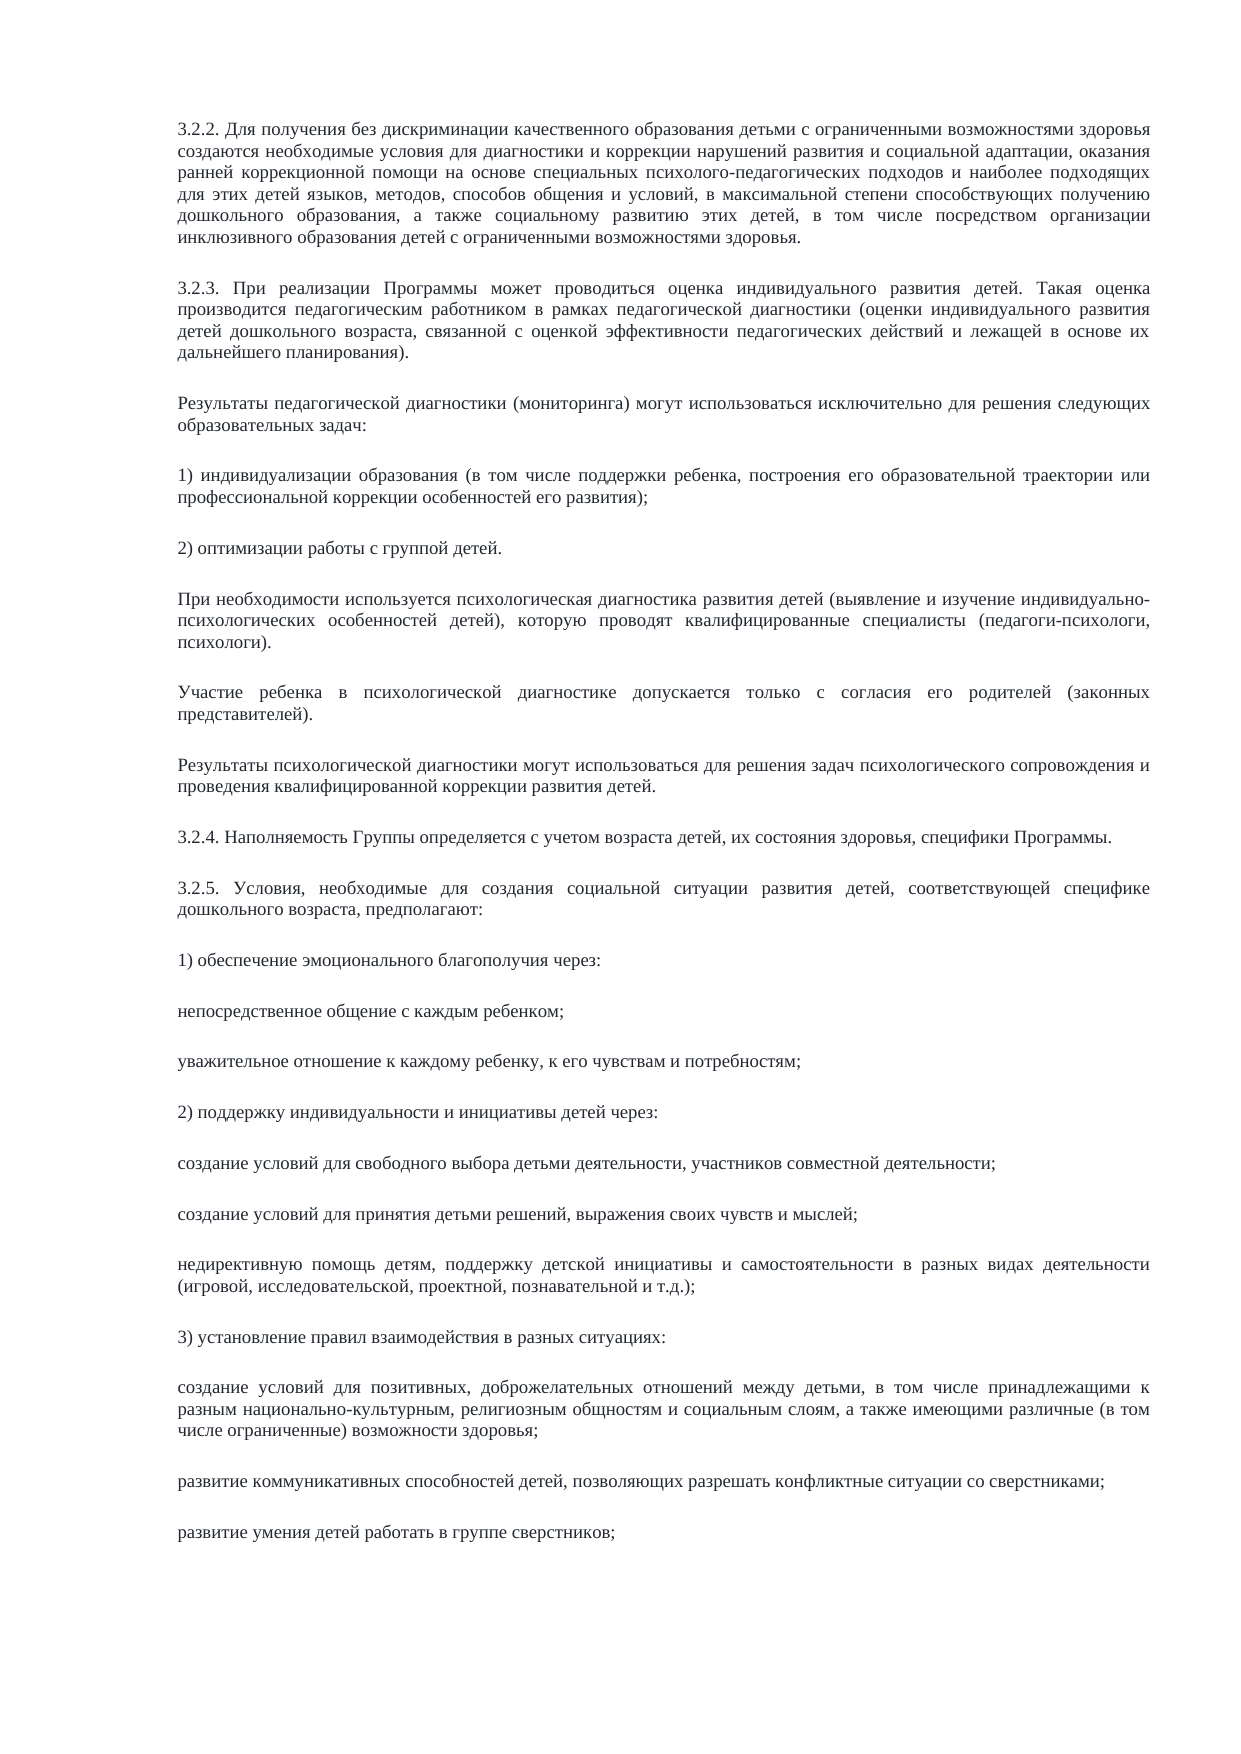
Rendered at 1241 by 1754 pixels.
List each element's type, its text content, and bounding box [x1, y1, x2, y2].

text Результаты педагогической диагностики (мониторинга) могут использоваться исключительно для решения следующих образовательных задач: [177, 392, 1152, 435]
text Результаты психологической диагностики могут использоваться для решения задач психологического сопровождения и проведения квалифицированной коррекции развития детей. [177, 753, 1152, 797]
text 3.2.4. Наполняемость Группы определяется с учетом возраста детей, их состояния здоровья, специфики Программы. [177, 826, 1152, 847]
text 1) обеспечение эмоционального благополучия через: [177, 949, 1152, 970]
text 3.2.5. Условия, необходимые для создания социальной ситуации развития детей, соответствующей специфике дошкольного возраста, предполагают: [177, 877, 1152, 920]
text При необходимости используется психологическая диагностика развития детей (выявление и изучение индивидуально-психологических особенностей детей), которую проводят квалифицированные специалисты (педагоги-психологи, психологи). [177, 587, 1152, 652]
text недирективную помощь детям, поддержку детской инициативы и самостоятельности в разных видах деятельности (игровой, исследовательской, проектной, познавательной и т.д.); [177, 1253, 1152, 1296]
text 3.2.3. При реализации Программы может проводиться оценка индивидуального развития детей. Такая оценка производится педагогическим работником в рамках педагогической диагностики (оценки индивидуального развития детей дошкольного возраста, связанной с оценкой эффективности педагогических действий и лежащей в основе их дальнейшего планирования). [177, 277, 1152, 363]
text создание условий для принятия детьми решений, выражения своих чувств и мыслей; [177, 1202, 1152, 1224]
text 3) установление правил взаимодействия в разных ситуациях: [177, 1326, 1152, 1347]
text 2) оптимизации работы с группой детей. [177, 537, 1152, 558]
text создание условий для свободного выбора детьми деятельности, участников совместной деятельности; [177, 1152, 1152, 1173]
text непосредственное общение с каждым ребенком; [177, 999, 1152, 1021]
text уважительное отношение к каждому ребенку, к его чувствам и потребностям; [177, 1050, 1152, 1072]
text развитие коммуникативных способностей детей, позволяющих разрешать конфликтные ситуации со сверстниками; [177, 1470, 1152, 1492]
text Участие ребенка в психологической диагностике допускается только с согласия его родителей (законных представителей). [177, 681, 1152, 724]
text создание условий для позитивных, доброжелательных отношений между детьми, в том числе принадлежащими к разным национально-культурным, религиозным общностям и социальным слоям, а также имеющими различные (в том числе ограниченные) возможности здоровья; [177, 1376, 1152, 1441]
text 3.2.2. Для получения без дискриминации качественного образования детьми с ограниченными возможностями здоровья создаются необходимые условия для диагностики и коррекции нарушений развития и социальной адаптации, оказания ранней коррекционной помощи на основе специальных психолого-педагогических подходов и наиболее подходящих для этих детей языков, методов, способов общения и условий, в максимальной степени способствующих получению дошкольного образования, а также социальному развитию этих детей, в том числе посредством организации инклюзивного образования детей с ограниченными возможностями здоровья. [177, 118, 1152, 247]
text 1) индивидуализации образования (в том числе поддержки ребенка, построения его образовательной траектории или профессиональной коррекции особенностей его развития); [177, 464, 1152, 507]
text 2) поддержку индивидуальности и инициативы детей через: [177, 1101, 1152, 1123]
text развитие умения детей работать в группе сверстников; [177, 1521, 1152, 1542]
